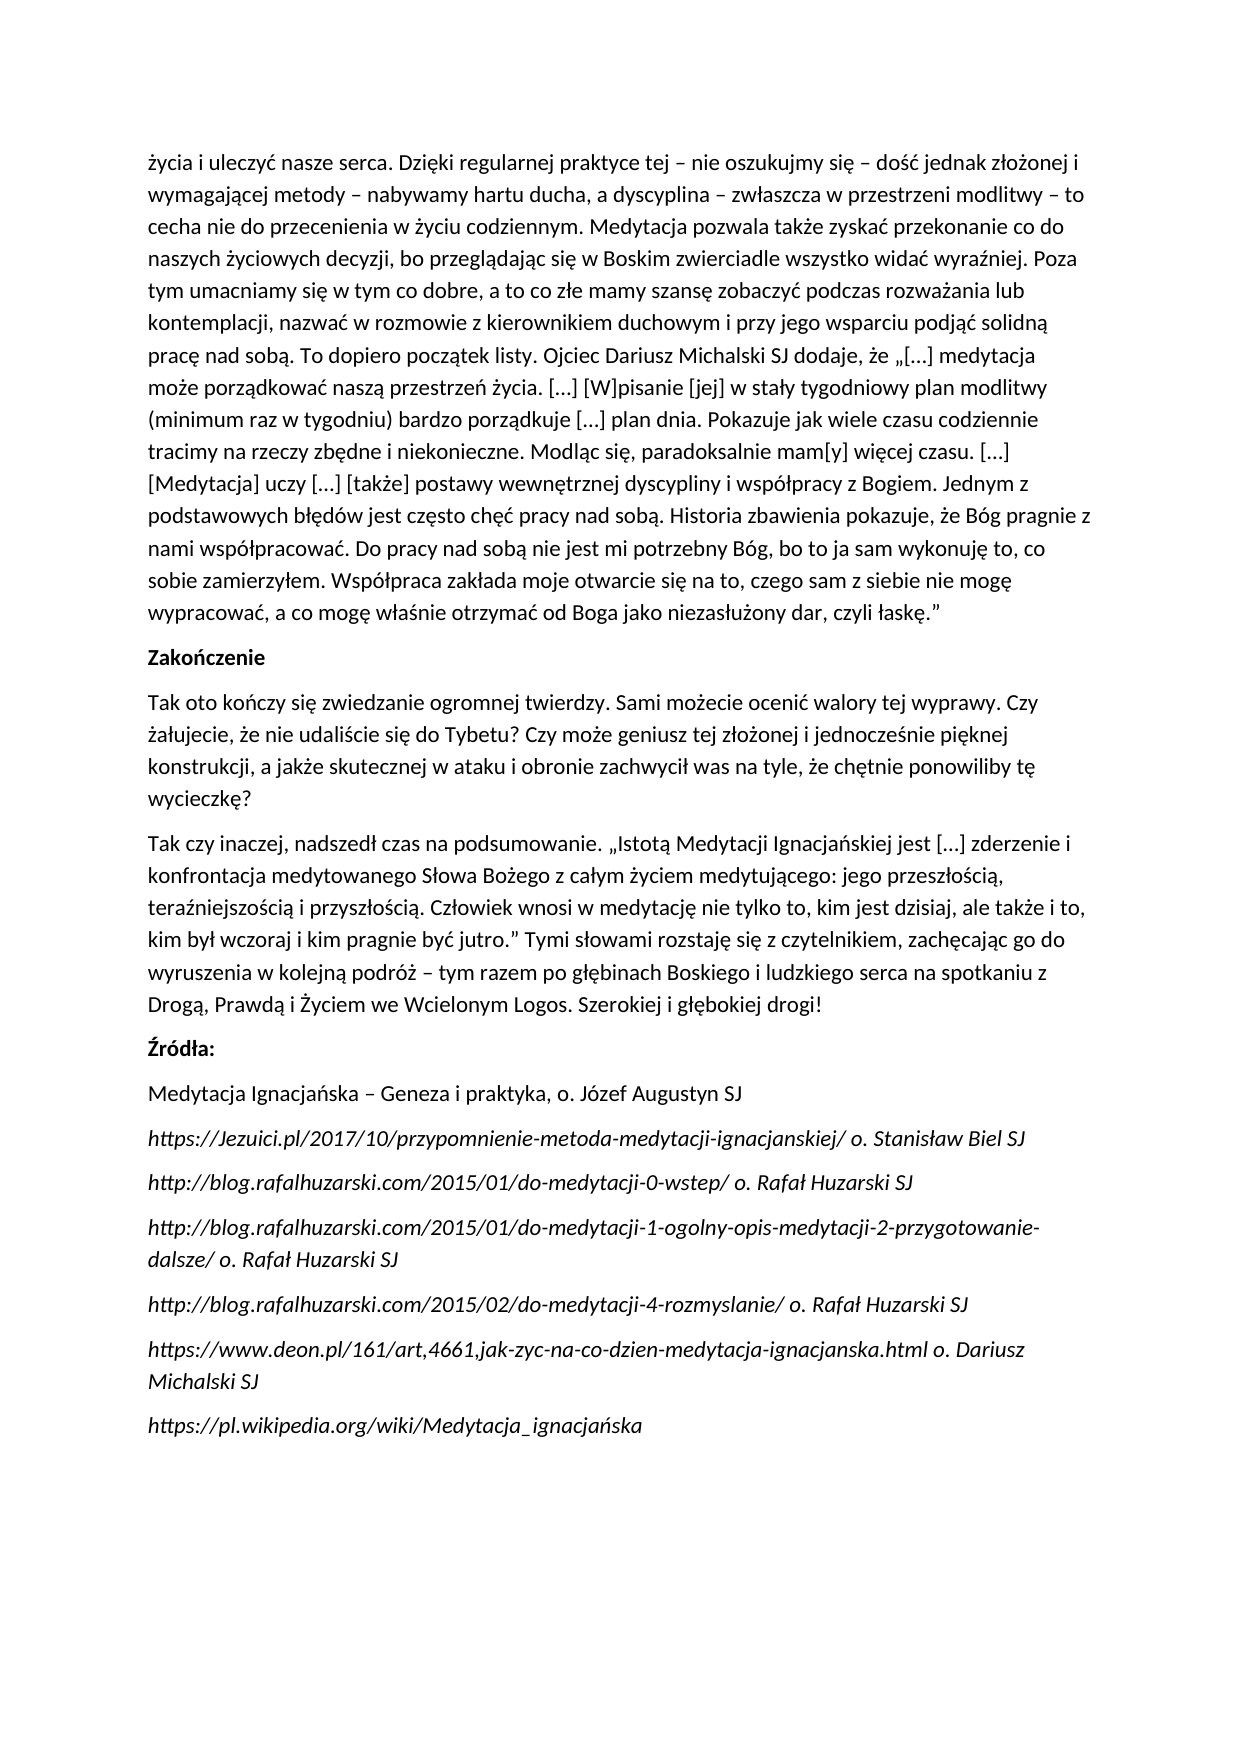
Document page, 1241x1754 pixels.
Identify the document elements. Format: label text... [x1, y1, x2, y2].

text http://blog.rafalhuzarski.com/2015/01/do-medytacji-0-wstep/ o. Rafał Huzarski SJ [148, 1168, 1093, 1197]
text http://blog.rafalhuzarski.com/2015/01/do-medytacji-1-ogolny-opis-medytacji-2-przygotowanie-dalsze/ o. Rafał Huzarski SJ [148, 1213, 1093, 1273]
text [148, 148, 1093, 626]
text https://pl.wikipedia.org/wiki/Medytacja_ignacjańska [148, 1412, 1093, 1440]
text Zakończenie [148, 643, 1093, 671]
text http://blog.rafalhuzarski.com/2015/02/do-medytacji-4-rozmyslanie/ o. Rafał Huzarski SJ [148, 1290, 1093, 1318]
text https://www.deon.pl/161/art,4661,jak-zyc-na-co-dzien-medytacja-ignacjanska.html o. Dariusz Michalski SJ [148, 1335, 1093, 1395]
text Źródła: [148, 1034, 1093, 1062]
text https://Jezuici.pl/2017/10/przypomnienie-metoda-medytacji-ignacjanskiej/ o. Stanisław Biel SJ [148, 1124, 1093, 1152]
text Medytacja Ignacjańska – Geneza i praktyka, o. Józef Augustyn SJ [148, 1079, 1093, 1107]
text Tak czy inaczej, nadszedł czas na podsumowanie. „Istotą Medytacji Ignacjańskiej jest […] zderzenie i konfrontacja medytowanego Słowa Bożego z całym życiem medytującego: jego przeszłością, teraźniejszością i przyszłością. Człowiek wnosi w medytację nie tylko to, kim jest dzisiaj, ale także i to, kim był wczoraj i kim pragnie być jutro.” Tymi słowami rozstaję się z czytelnikiem, zachęcając go do wyruszenia w kolejną podróż – tym razem po głębinach Boskiego i ludzkiego serca na spotkaniu z Drogą, Prawdą i Życiem we Wcielonym Logos. Szerokiej i głębokiej drogi! [148, 829, 1093, 1018]
text Tak oto kończy się zwiedzanie ogromnej twierdzy. Sami możecie ocenić walory tej wyprawy. Czy żałujecie, że nie udaliście się do Tybetu? Czy może geniusz tej złożonej i jednocześnie pięknej konstrukcji, a jakże skutecznej w ataku i obronie zachwycił was na tyle, że chętnie ponowiliby tę wycieczkę? [148, 688, 1093, 812]
